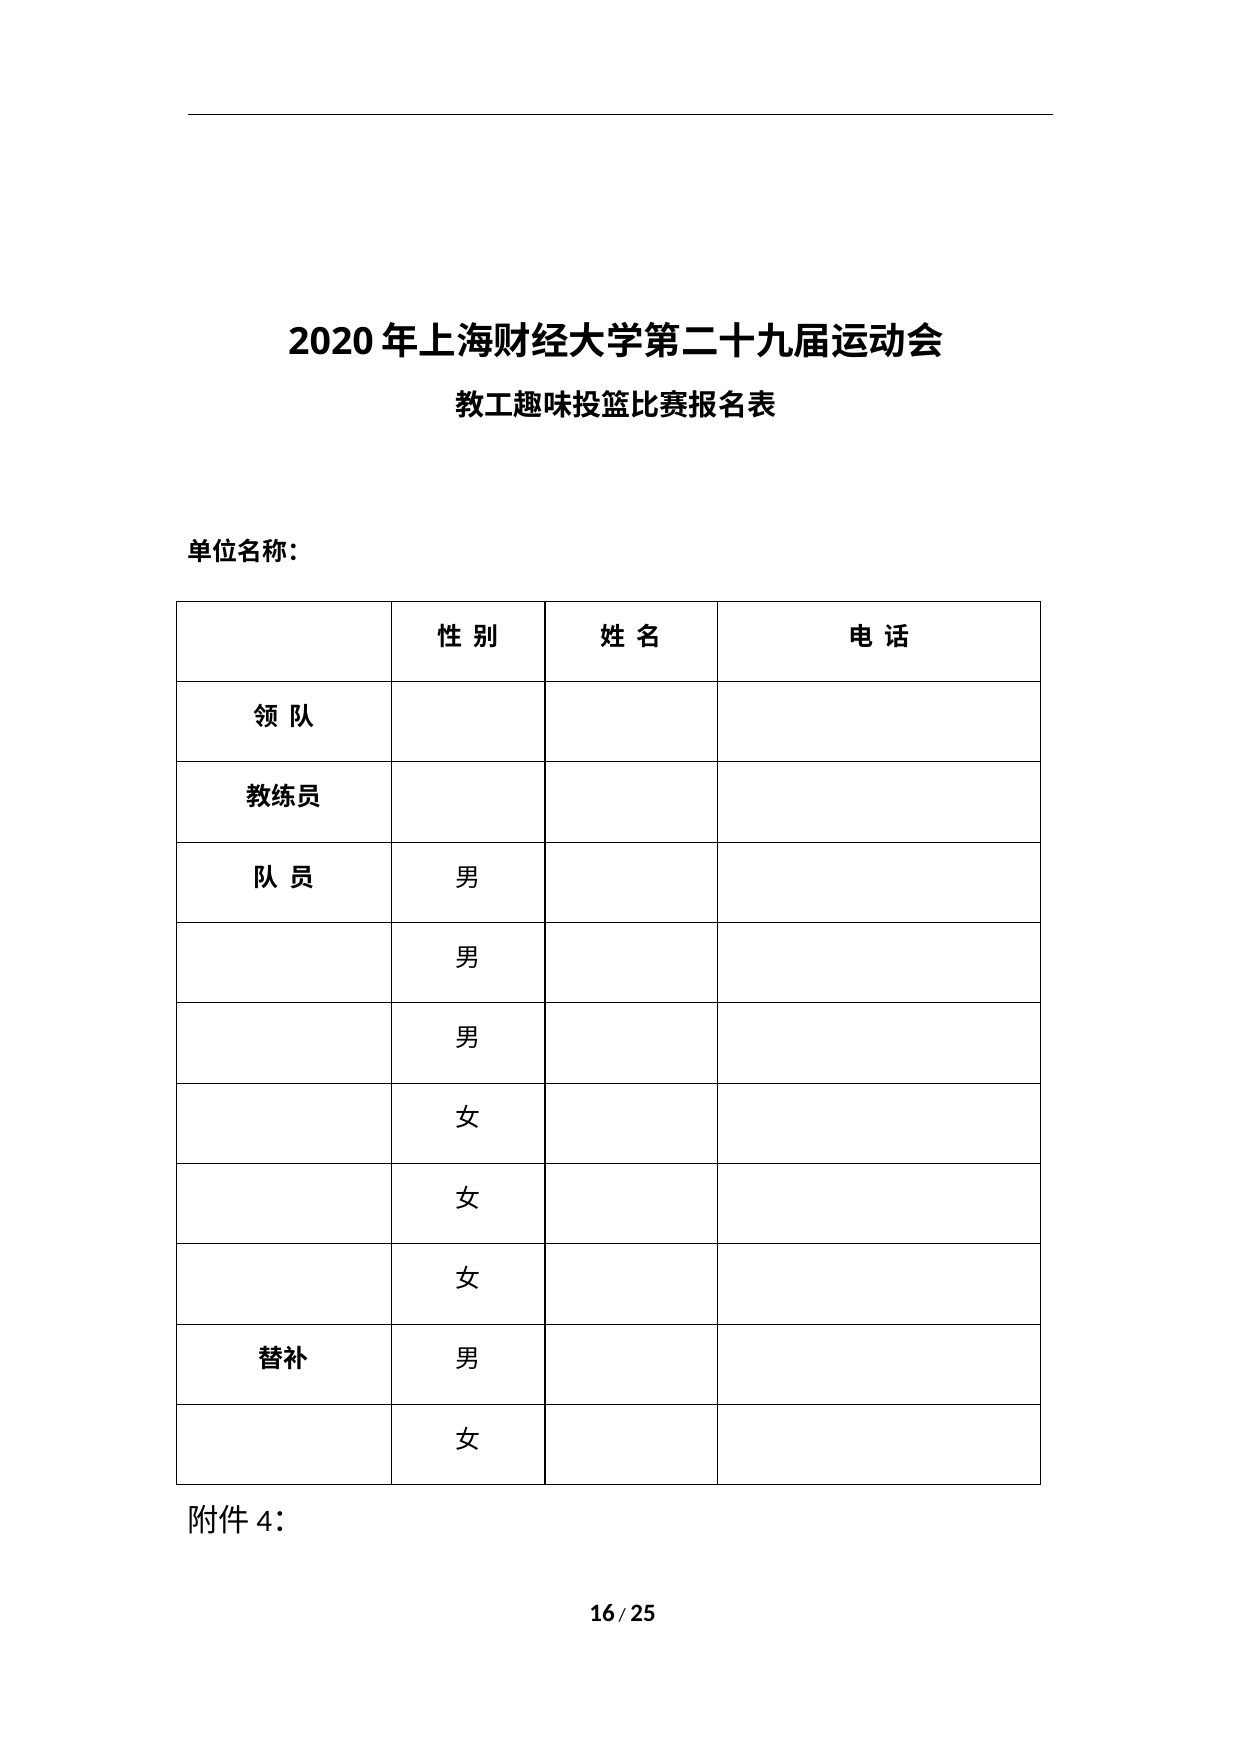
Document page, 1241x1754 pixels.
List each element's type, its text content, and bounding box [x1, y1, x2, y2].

table_cell [718, 1244, 1040, 1323]
table_cell [177, 1164, 391, 1243]
table_cell [546, 923, 717, 1002]
table_header 2020年上海财经大学第二十九届运动会 [188, 241, 1044, 371]
table_cell [177, 1003, 391, 1082]
table_cell 教练员 [177, 762, 391, 842]
table_header [177, 602, 391, 681]
table_cell [177, 923, 391, 1002]
table_cell [546, 1164, 717, 1243]
table_cell 女 [392, 1244, 544, 1323]
table_cell [177, 1405, 391, 1484]
table_cell [546, 1003, 717, 1082]
table_cell 男 [392, 843, 544, 922]
table_cell [546, 682, 717, 761]
table_cell [718, 1164, 1040, 1243]
table_cell [546, 1244, 717, 1323]
table_cell 男 [392, 1003, 544, 1082]
table_cell [718, 682, 1040, 761]
table_cell 队 员 [177, 843, 391, 922]
table_cell [177, 1084, 391, 1163]
table_cell 替补 [177, 1325, 391, 1404]
table_cell [546, 1325, 717, 1404]
table_cell [718, 1405, 1040, 1484]
table_cell 女 [392, 1164, 544, 1243]
table_cell 女 [392, 1405, 544, 1484]
table_cell [718, 1003, 1040, 1082]
table_header 性 别 [392, 602, 544, 681]
table_cell [546, 1084, 717, 1163]
text 单位名称： [187, 517, 1053, 582]
table_cell [177, 1244, 391, 1323]
table_cell 男 [392, 923, 544, 1002]
table_header 电 话 [718, 602, 1040, 681]
text 附件4： [187, 1485, 1053, 1550]
table_cell [718, 843, 1040, 922]
table_cell [718, 762, 1040, 842]
table_cell [546, 843, 717, 922]
table_cell [392, 682, 544, 761]
table_cell [546, 1405, 717, 1484]
table_cell 教工趣味投篮比赛报名表 [188, 371, 1044, 436]
table_cell [718, 923, 1040, 1002]
table_cell 女 [392, 1084, 544, 1163]
table_cell [718, 1084, 1040, 1163]
table_cell [718, 1325, 1040, 1404]
table_header 姓 名 [546, 602, 717, 681]
table_cell [392, 762, 544, 842]
table_cell [546, 762, 717, 842]
table_cell 领 队 [177, 682, 391, 761]
table_cell 男 [392, 1325, 544, 1404]
